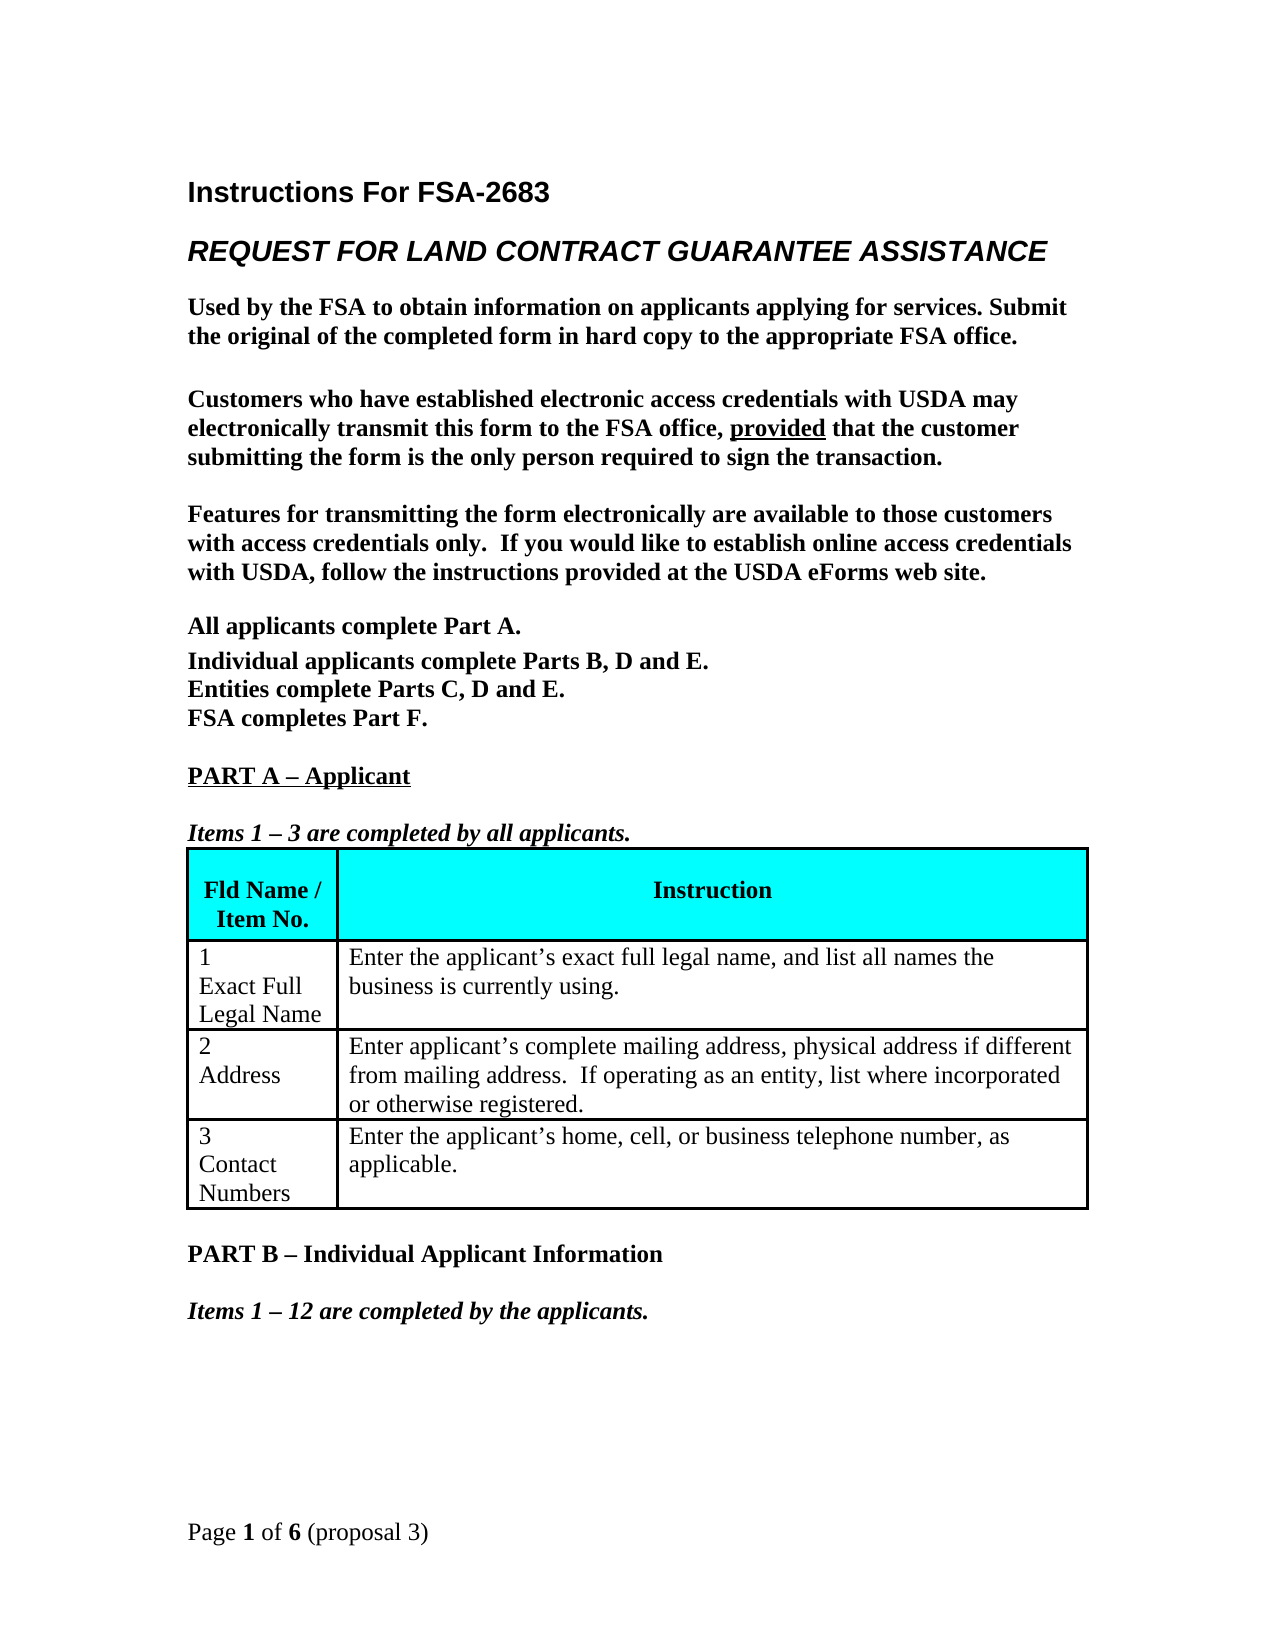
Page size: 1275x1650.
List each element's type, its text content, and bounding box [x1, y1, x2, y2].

subtitle PART A – Applicant [187, 761, 1087, 789]
table_cell Enter the applicant’s home, cell, or business telephone number, as applicable. [339, 1121, 1086, 1207]
text Items 1 – 3 are completed by all applicants. [187, 818, 1087, 847]
table_header Fld Name / Item No. [189, 850, 336, 939]
text Features for transmitting the form electronically are available to those customers with access credentials only. If you would like to establish online access credentials with USDA, follow the instructions provided at the USDA eForms web site. [187, 499, 1087, 586]
text FSA completes Part F. [187, 703, 1087, 732]
table_cell 3 Contact Numbers [189, 1121, 336, 1207]
text PART B – Individual Applicant Information [187, 1239, 1087, 1268]
text Items 1 – 12 are completed by the applicants. [187, 1296, 1087, 1325]
table_cell 2 Address [189, 1031, 336, 1118]
table_cell Enter the applicant’s exact full legal name, and list all names the business is currently using. [339, 942, 1086, 1028]
subtitle Used by the FSA to obtain information on applicants applying for services. Submit the original of the completed form in hard copy to the appropriate FSA office. [187, 292, 1087, 349]
subtitle All applicants complete Part A. [187, 611, 1087, 639]
text Customers who have established electronic access credentials with USDA may electronically transmit this form to the FSA office, provided that the customer submitting the form is the only person required to sign the transaction. [187, 384, 1087, 471]
subtitle Instructions For FSA-2683 [187, 175, 1087, 208]
table_header Instruction [339, 850, 1086, 939]
text Individual applicants complete Parts B, D and E. [187, 646, 1087, 674]
subtitle REQUEST FOR LAND CONTRACT GUARANTEE ASSISTANCE [187, 233, 1087, 267]
table_cell Enter applicant’s complete mailing address, physical address if different from mailing address. If operating as an entity, list where incorporated or otherwise registered. [339, 1031, 1086, 1118]
table_cell 1 Exact Full Legal Name [189, 942, 336, 1028]
text Entities complete Parts C, D and E. [187, 674, 1087, 703]
